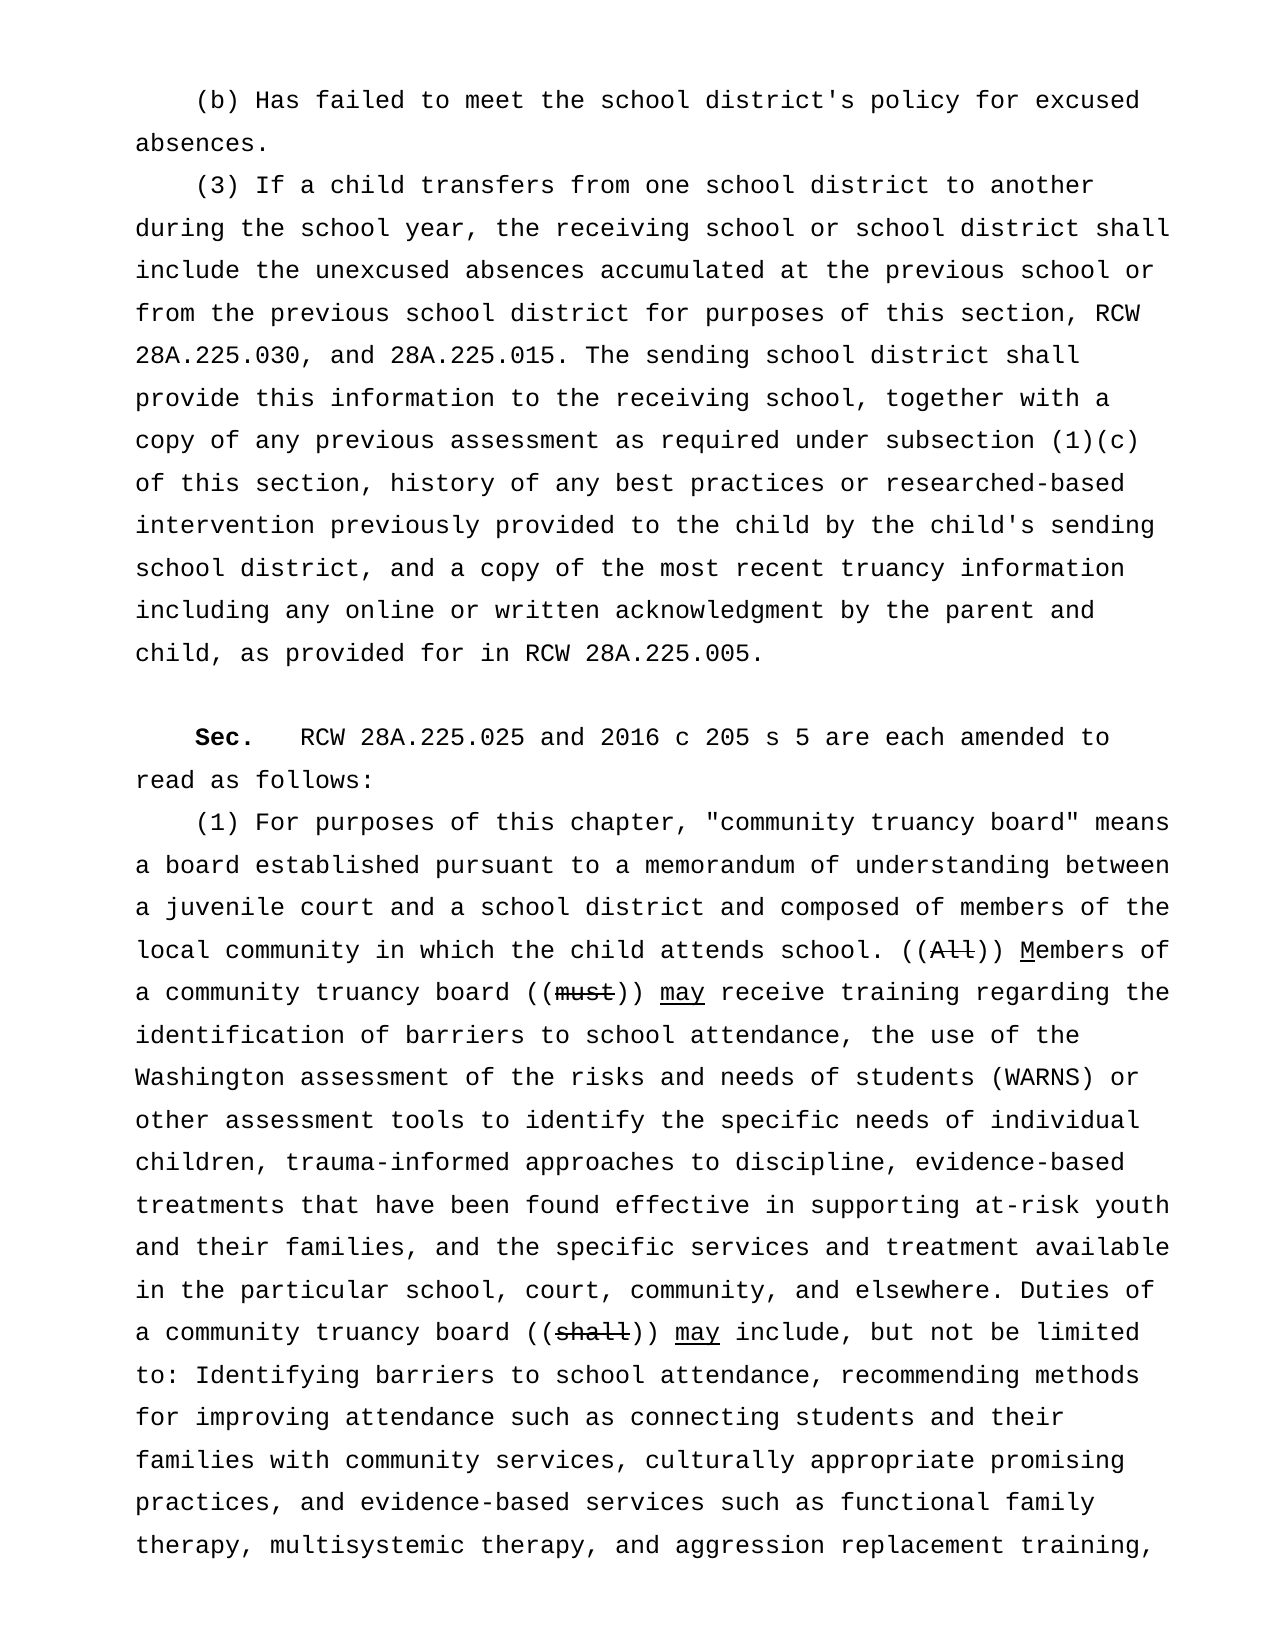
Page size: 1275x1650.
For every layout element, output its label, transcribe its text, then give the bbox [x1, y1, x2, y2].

text (3) If a child transfers from one school district to another during the school year, the receiving school or school district shall include the unexcused absences accumulated at the previous school or from the previous school district for purposes of this section, RCW 28A.225.030, and 28A.225.015. The sending school district shall provide this information to the receiving school, together with a copy of any previous assessment as required under subsection (1)(c) of this section, history of any best practices or researched-based intervention previously provided to the child by the child's sending school district, and a copy of the most recent truancy information including any online or written acknowledgment by the parent and child, as provided for in RCW 28A.225.005. [135, 160, 1170, 670]
text (b) Has failed to meet the school district's policy for excused absences. [135, 75, 1170, 160]
text Sec. RCW 28A.225.025 and 2016 c 205 s 5 are each amended to read as follows: [135, 712, 1170, 797]
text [135, 797, 1170, 1562]
